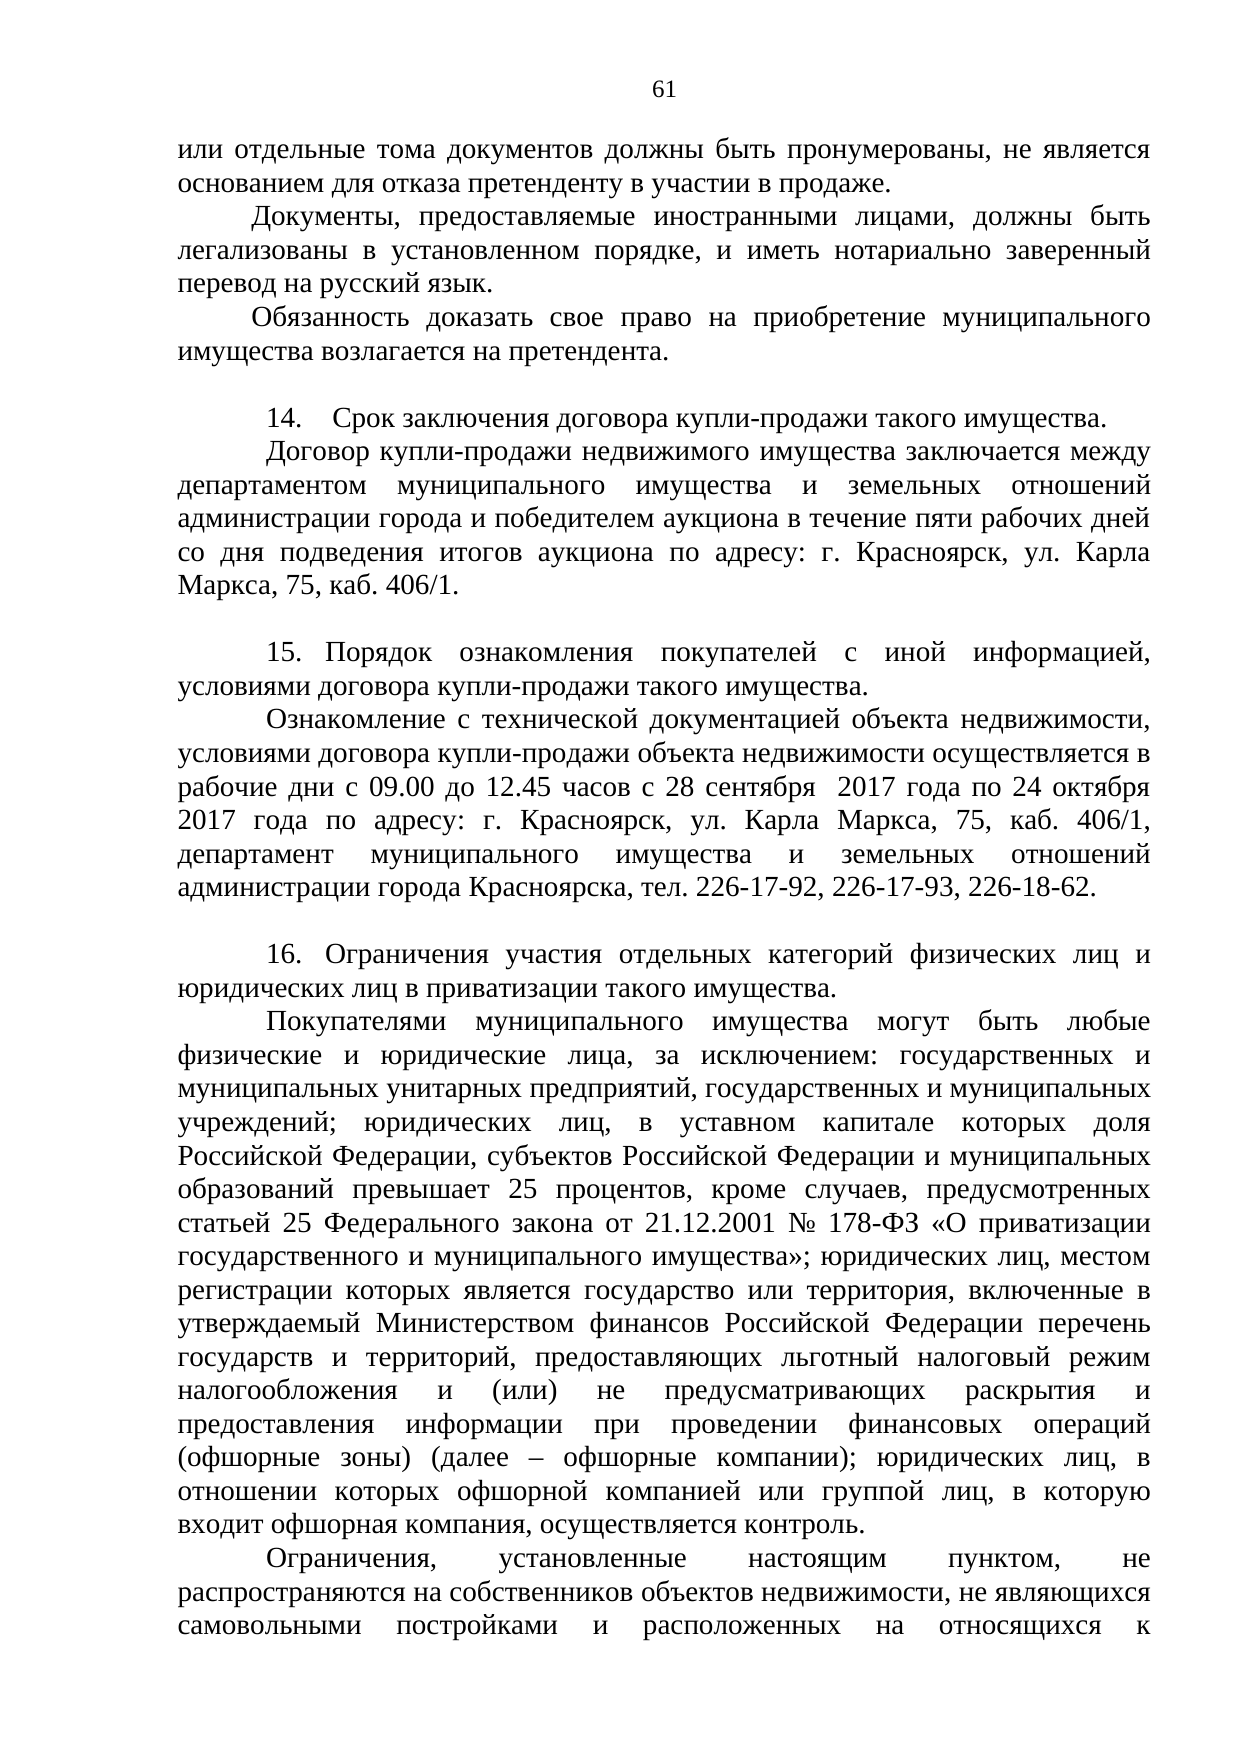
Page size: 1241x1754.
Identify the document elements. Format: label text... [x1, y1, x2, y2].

text Обязанность доказать свое право на приобретение муниципального имущества возлагается на претендента. [177, 299, 1152, 366]
text Ознакомление с технической документацией объекта недвижимости, условиями договора купли-продажи объекта недвижимости осуществляется в рабочие дни с 09.00 до 12.45 часов с 28 сентября 2017 года по 24 октября 2017 года по адресу: г. Красноярск, ул. Карла Маркса, 75, каб. 406/1, департамент муниципального имущества и земельных отношений администрации города Красноярска, тел. 226-17-92, 226-17-93, 226-18-62. [177, 702, 1152, 903]
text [177, 1540, 1152, 1641]
list Срок заключения договора купли-продажи такого имущества. [177, 400, 1152, 433]
text Покупателями муниципального имущества могут быть любые физические и юридические лица, за исключением: государственных и муниципальных унитарных предприятий, государственных и муниципальных учреждений; юридических лиц, в уставном капитале которых доля Российской Федерации, субъектов Российской Федерации и муниципальных образований превышает 25 процентов, кроме случаев, предусмотренных статьей 25 Федерального закона от 21.12.2001 № 178-ФЗ «О приватизации государственного и муниципального имущества»; юридических лиц, местом регистрации которых является государство или территория, включенные в утверждаемый Министерством финансов Российской Федерации перечень государств и территорий, предоставляющих льготный налоговый режим налогообложения и (или) не предусматривающих раскрытия и предоставления информации при проведении финансовых операций (офшорные зоны) (далее – офшорные компании); юридических лиц, в отношении которых офшорной компанией или группой лиц, в которую входит офшорная компания, осуществляется контроль. [177, 1003, 1152, 1540]
text Документы, предоставляемые иностранными лицами, должны быть легализованы в установленном порядке, и иметь нотариально заверенный перевод на русский язык. [177, 198, 1152, 299]
list Порядок ознакомления покупателей с иной информацией, условиями договора купли-продажи такого имущества. [177, 634, 1152, 702]
list Ограничения участия отдельных категорий физических лиц и юридических лиц в приватизации такого имущества. [177, 936, 1152, 1003]
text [177, 131, 1152, 198]
text Договор купли-продажи недвижимого имущества заключается между департаментом муниципального имущества и земельных отношений администрации города и победителем аукциона в течение пяти рабочих дней со дня подведения итогов аукциона по адресу: г. Красноярск, ул. Карла Маркса, 75, каб. 406/1. [177, 433, 1152, 601]
